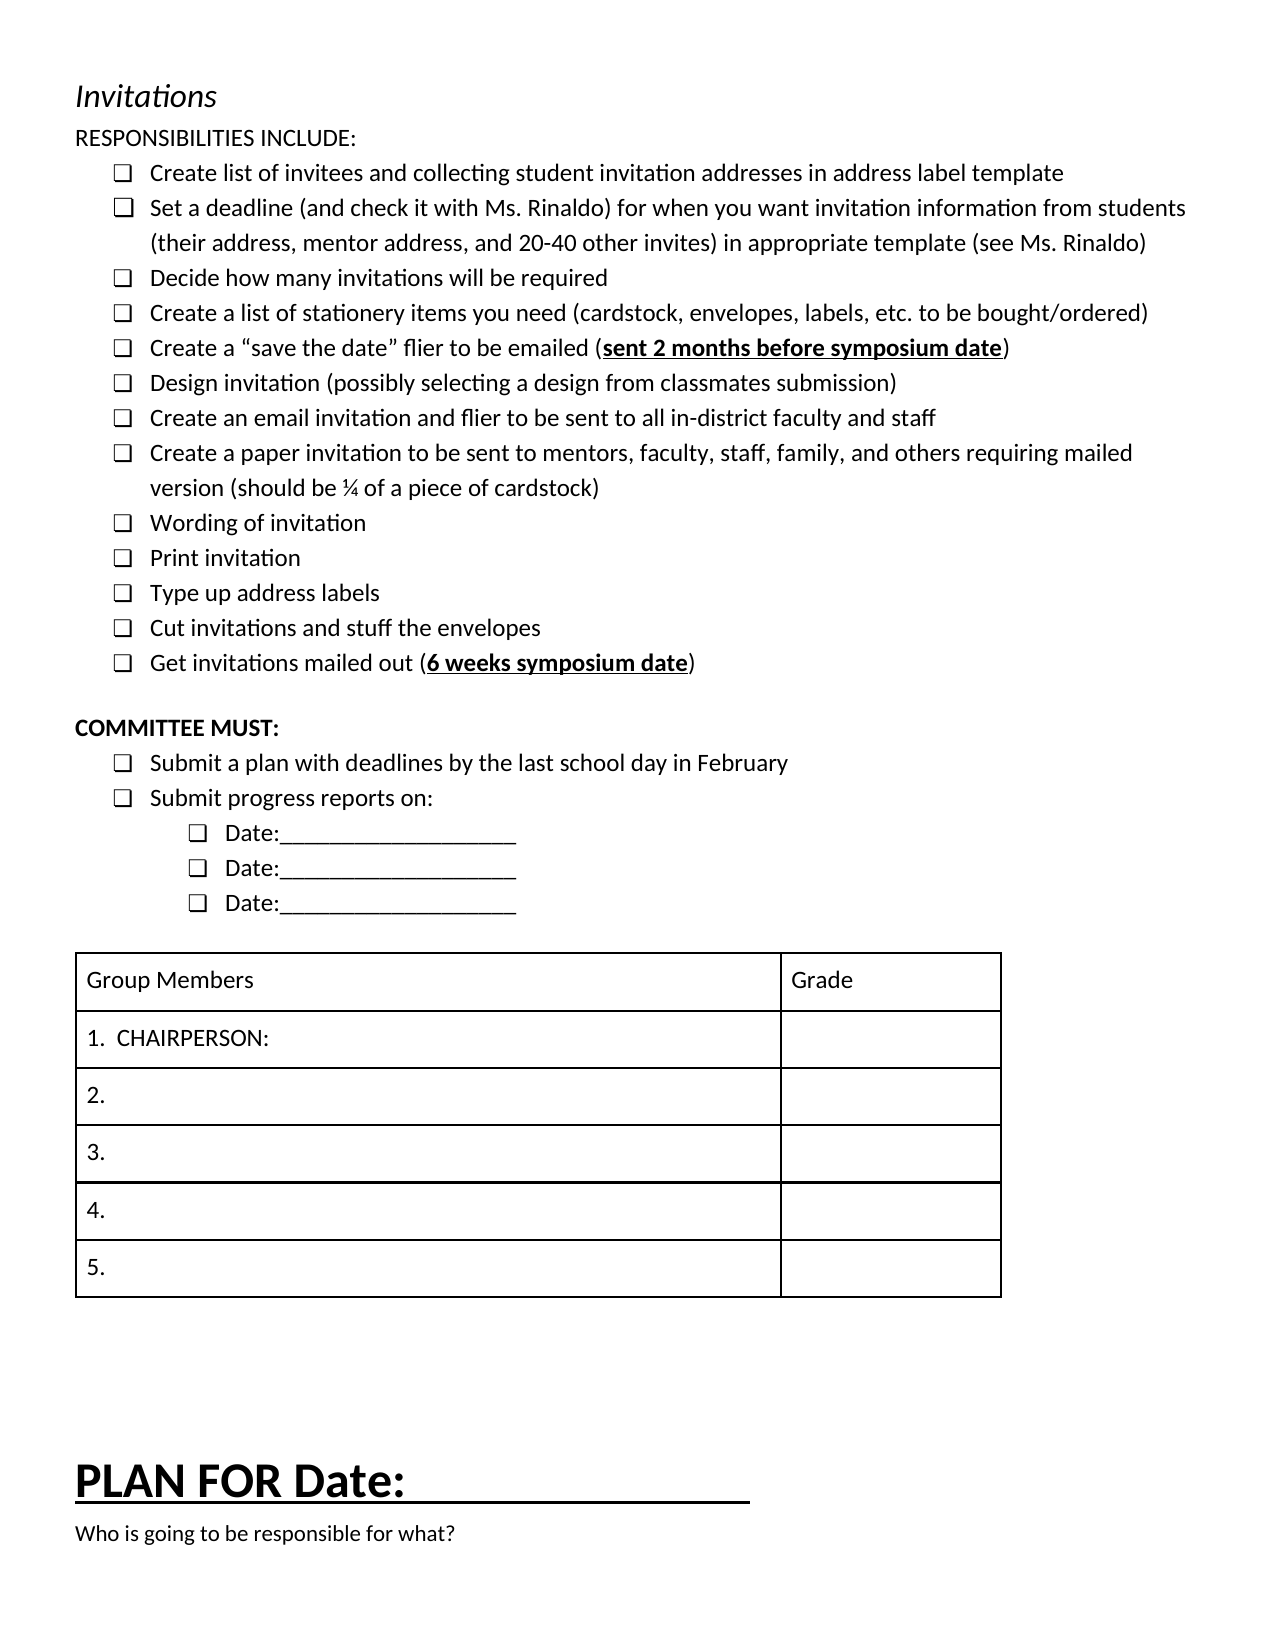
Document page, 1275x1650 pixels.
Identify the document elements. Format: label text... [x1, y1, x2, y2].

list Submit a plan with deadlines by the last school day in February [112, 747, 1200, 777]
text PLAN FOR Date: [75, 1449, 1200, 1510]
list Create a paper invitation to be sent to mentors, faculty, staff, family, and others requiring mailed version (should be ¼ of a piece of cardstock) [112, 437, 1200, 502]
table_cell 4. [77, 1184, 780, 1239]
table_cell [782, 1126, 1000, 1181]
list Create an email invitation and flier to be sent to all in-district faculty and staff [112, 402, 1200, 432]
list Date:___________________ [150, 852, 1200, 882]
table_cell 1. CHAIRPERSON: [77, 1012, 780, 1067]
text RESPONSIBILITIES INCLUDE: [75, 122, 1200, 152]
list Date:___________________ [150, 887, 1200, 917]
list Get invitations mailed out (6 weeks symposium date) [112, 647, 1200, 677]
table_cell 5. [77, 1241, 780, 1296]
list Design invitation (possibly selecting a design from classmates submission) [112, 367, 1200, 397]
list Date:___________________ [150, 817, 1200, 847]
text COMMITTEE MUST: [75, 712, 1200, 742]
table_header Group Members [77, 954, 780, 1009]
table_cell 2. [77, 1069, 780, 1124]
table_cell [782, 1184, 1000, 1239]
list Create list of invitees and collecting student invitation addresses in address label template [112, 157, 1200, 187]
list Create a list of stationery items you need (cardstock, envelopes, labels, etc. to be bought/ordered) [112, 297, 1200, 327]
list Cut invitations and stuff the envelopes [112, 612, 1200, 642]
table_cell [782, 1012, 1000, 1067]
list Create a “save the date” flier to be emailed (sent 2 months before symposium date) [112, 332, 1200, 362]
table_cell [782, 1241, 1000, 1296]
list Set a deadline (and check it with Ms. Rinaldo) for when you want invitation information from students (their address, mentor address, and 20-40 other invites) in appropriate template (see Ms. Rinaldo) [112, 192, 1200, 257]
list Decide how many invitations will be required [112, 262, 1200, 292]
text Who is going to be responsible for what? [75, 1519, 1200, 1547]
list Type up address labels [112, 577, 1200, 607]
text Invitations [75, 75, 1200, 116]
list Submit progress reports on: [112, 782, 1200, 812]
table_cell [782, 1069, 1000, 1124]
table_cell 3. [77, 1126, 780, 1181]
list Wording of invitation [112, 507, 1200, 537]
table_header Grade [782, 954, 1000, 1009]
list Print invitation [112, 542, 1200, 572]
